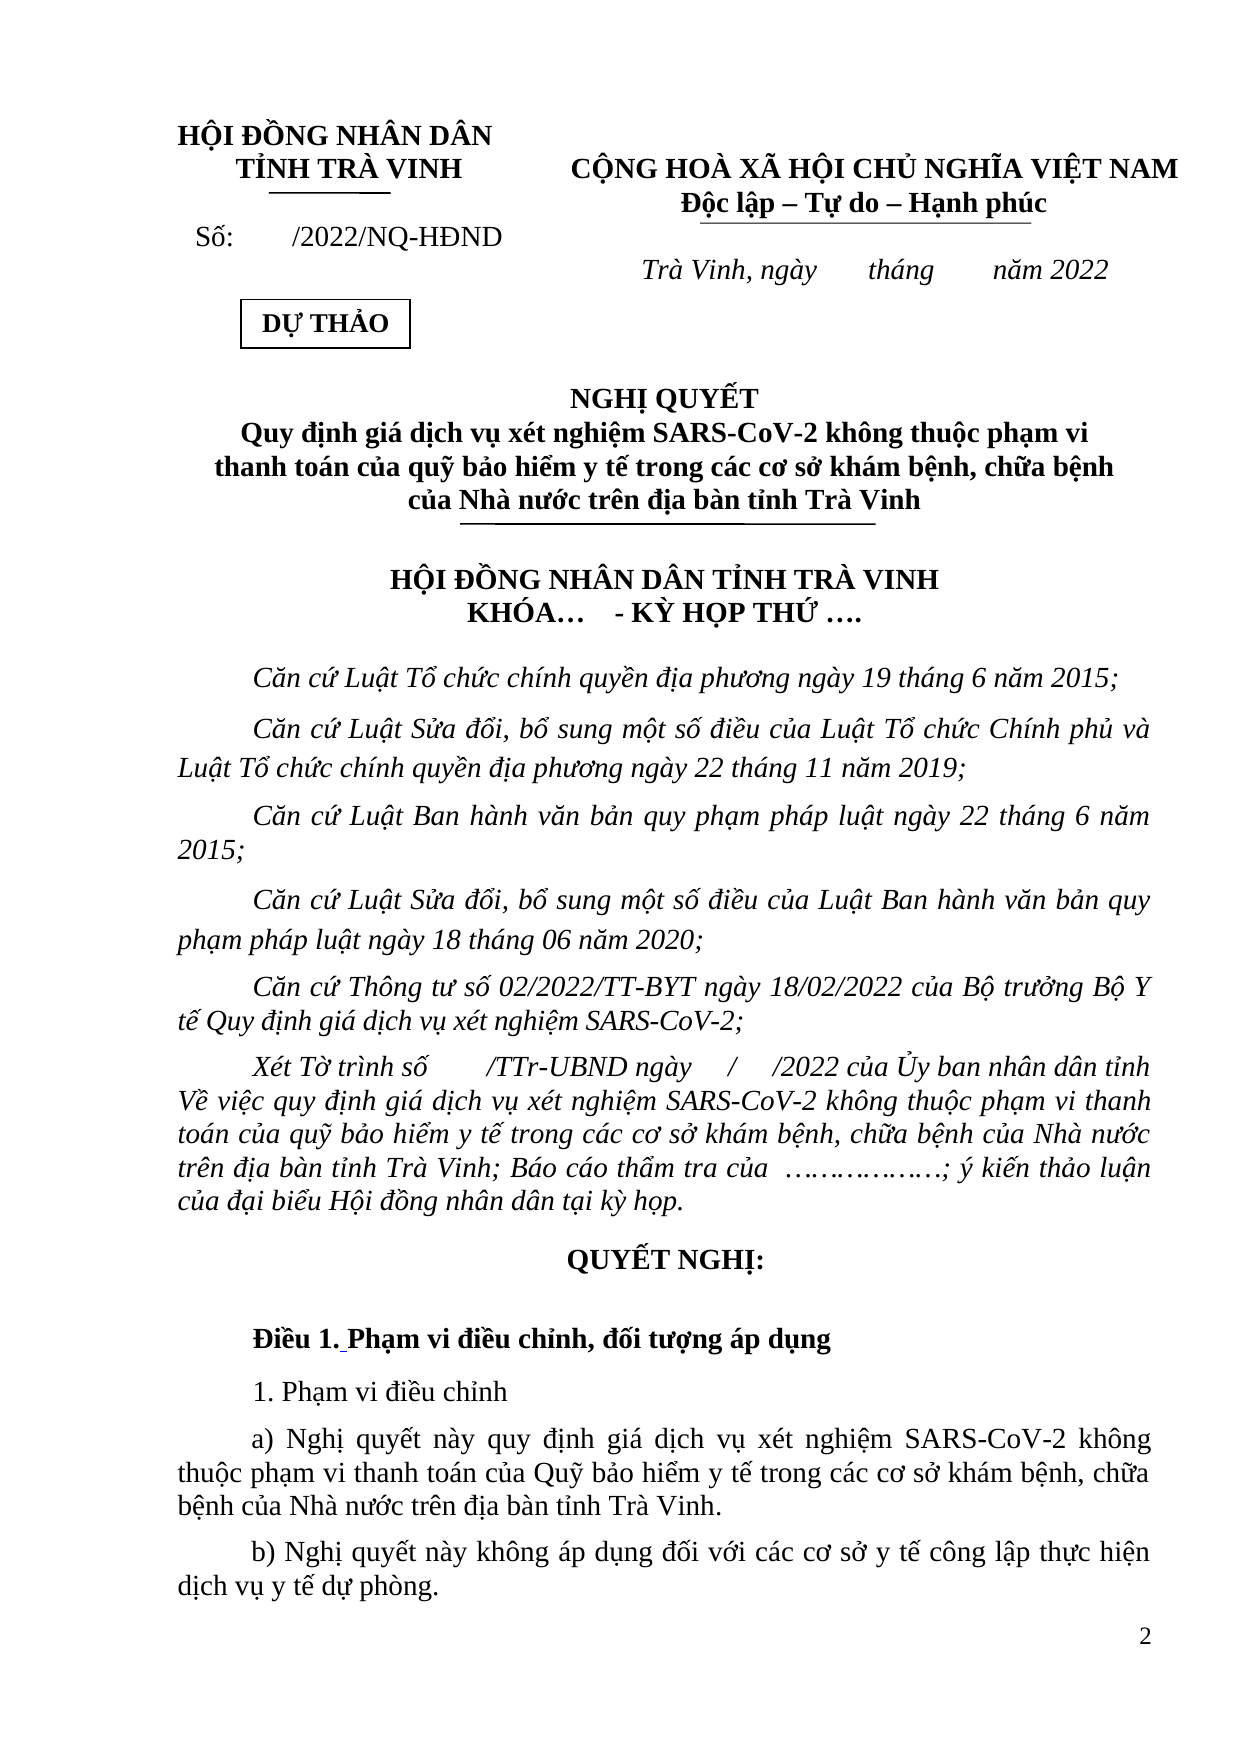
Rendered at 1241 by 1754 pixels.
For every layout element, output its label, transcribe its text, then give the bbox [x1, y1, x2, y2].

text Căn cứ Luật Ban hành văn bản quy phạm pháp luật ngày 22 tháng 6 năm 2015; [177, 798, 1152, 865]
text Căn cứ Luật Tổ chức chính quyền địa phương ngày 19 tháng 6 năm 2015; [177, 661, 1146, 694]
text HỘI ĐỒNG NHÂN DÂN TỈNH TRÀ VINH [177, 562, 1152, 595]
text b) Nghị quyết này không áp dụng đối với các cơ sở y tế công lập thực hiện dịch vụ y tế dự phòng. [177, 1534, 1152, 1602]
subtitle NGHỊ QUYẾT [177, 382, 1152, 415]
text thanh toán của quỹ bảo hiểm y tế trong các cơ sở khám bệnh, chữa bệnh [177, 449, 1152, 482]
subtitle KHÓA… - KỲ HỌP THỨ …. [177, 595, 1152, 629]
text Căn cứ Luật Sửa đổi, bổ sung một số điều của Luật Tổ chức Chính phủ và Luật Tổ chức chính quyền địa phương ngày 22 tháng 11 năm 2019; [177, 707, 1152, 786]
text Quy định giá dịch vụ xét nghiệm SARS-CoV-2 không thuộc phạm vi [177, 415, 1152, 449]
text 1. Phạm vi điều chỉnh [177, 1369, 1152, 1409]
text a) Nghị quyết này quy định giá dịch vụ xét nghiệm SARS-CoV-2 không thuộc phạm vi thanh toán của Quỹ bảo hiểm y tế trong các cơ sở khám bệnh, chữa bệnh của Nhà nước trên địa bàn tỉnh Trà Vinh. [177, 1421, 1152, 1522]
text Điều 1. Phạm vi điều chỉnh, đối tượng áp dụng [177, 1317, 1152, 1357]
text Xét Tờ trình số /TTr-UBND ngày / /2022 của Ủy ban nhân dân tỉnh Về việc quy định giá dịch vụ xét nghiệm SARS-CoV-2 không thuộc phạm vi thanh toán của quỹ bảo hiểm y tế trong các cơ sở khám bệnh, chữa bệnh của Nhà nước trên địa bàn tỉnh Trà Vinh; Báo cáo thẩm tra của ………………; ý kiến thảo luận của đại biểu Hội đồng nhân dân tại kỳ họp. [177, 1049, 1152, 1217]
text của Nhà nước trên địa bàn tỉnh Trà Vinh [177, 482, 1152, 516]
text Căn cứ Thông tư số 02/2022/TT-BYT ngày 18/02/2022 của Bộ trưởng Bộ Y tế Quy định giá dịch vụ xét nghiệm SARS-CoV-2; [177, 969, 1152, 1037]
table_header HỘI ĐỒNG NHÂN DÂN TỈNH TRÀ VINH Số: /2022/NQ-HĐND [166, 152, 531, 286]
text QUYẾT NGHỊ: [177, 1242, 1154, 1275]
text Căn cứ Luật Sửa đổi, bổ sung một số điều của Luật Ban hành văn bản quy phạm pháp luật ngày 18 tháng 06 năm 2020; [177, 878, 1152, 957]
table_header CỘNG HOÀ XÃ HỘI CHỦ NGHĨA VIỆT NAM Độc lập – Tự do – Hạnh phúc Trà Vinh, ngày tháng năm 2022 [531, 152, 1196, 286]
